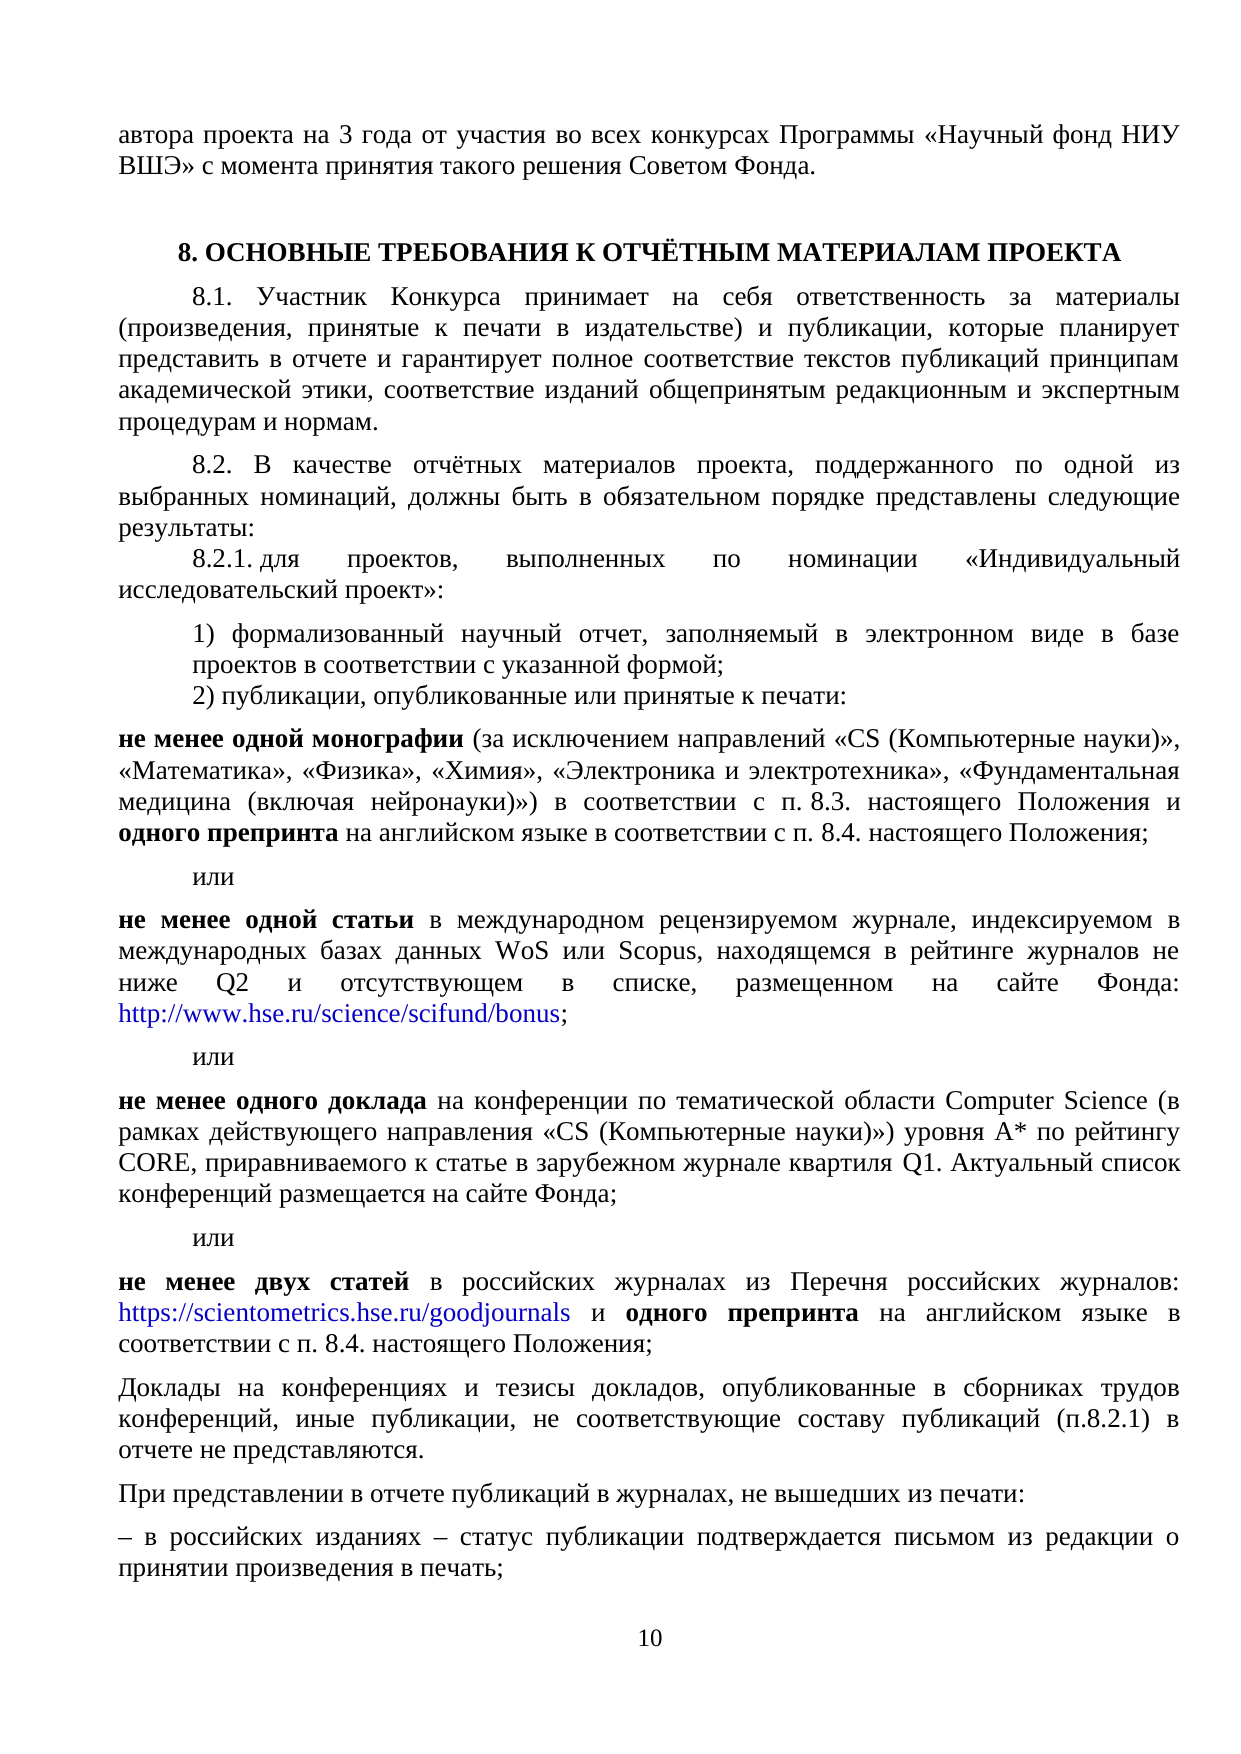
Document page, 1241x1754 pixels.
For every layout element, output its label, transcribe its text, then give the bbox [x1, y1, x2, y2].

text 8.2.1. для проектов, выполненных по номинации «Индивидуальный исследовательский проект»: [118, 542, 1181, 604]
text 1) формализованный научный отчет, заполняемый в электронном виде в базе проектов в соответствии с указанной формой; [192, 617, 1181, 679]
text не менее двух статей в российских журналах из Перечня российских журналов: https://scientometrics.hse.ru/goodjournals и одного препринта на английском языке в соответствии с п. 8.4. настоящего Положения; [118, 1265, 1181, 1358]
text 8. ОСНОВНЫЕ ТРЕБОВАНИЯ К ОТЧЁТНЫМ МАТЕРИАЛАМ ПРОЕКТА [118, 237, 1181, 268]
text Доклады на конференциях и тезисы докладов, опубликованные в сборниках трудов конференций, иные публикации, не соответствующие составу публикаций (п.8.2.1) в отчете не представляются. [118, 1371, 1181, 1464]
text не менее одной статьи в международном рецензируемом журнале, индексируемом в международных базах данных WoS или Scopus, находящемся в рейтинге журналов не ниже Q2 и отсутствующем в списке, размещенном на сайте Фонда: http://www.hse.ru/science/scifund/bonus; [118, 903, 1181, 1028]
text не менее одной монографии (за исключением направлений «CS (Компьютерные науки)», «Математика», «Физика», «Химия», «Электроника и электротехника», «Фундаментальная медицина (включая нейронауки)») в соответствии с п. 8.3. настоящего Положения и одного препринта на английском языке в соответствии с п. 8.4. настоящего Положения; [118, 723, 1181, 847]
text или [192, 860, 1181, 891]
text 8.2. В качестве отчётных материалов проекта, поддержанного по одной из выбранных номинаций, должны быть в обязательном порядке представлены следующие результаты: [118, 448, 1181, 542]
list или [192, 1221, 1181, 1252]
text – в российских изданиях – статус публикации подтверждается письмом из редакции о принятии произведения в печать; [118, 1520, 1181, 1583]
text При представлении в отчете публикаций в журналах, не вышедших из печати: [118, 1477, 1181, 1508]
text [118, 118, 1181, 180]
text 8.1. Участник Конкурса принимает на себя ответственность за материалы (произведения, принятые к печати в издательстве) и публикации, которые планирует представить в отчете и гарантирует полное соответствие текстов публикаций принципам академической этики, соответствие изданий общепринятым редакционным и экспертным процедурам и нормам. [118, 280, 1181, 436]
text не менее одного доклада на конференции по тематической области Computer Science (в рамках действующего направления «CS (Компьютерные науки)») уровня A* по рейтингу CORE, приравниваемого к статье в зарубежном журнале квартиля Q1. Актуальный список конференций размещается на сайте Фонда; [118, 1084, 1181, 1209]
text или [192, 1040, 1181, 1072]
text 2) публикации, опубликованные или принятые к печати: [192, 679, 1181, 710]
